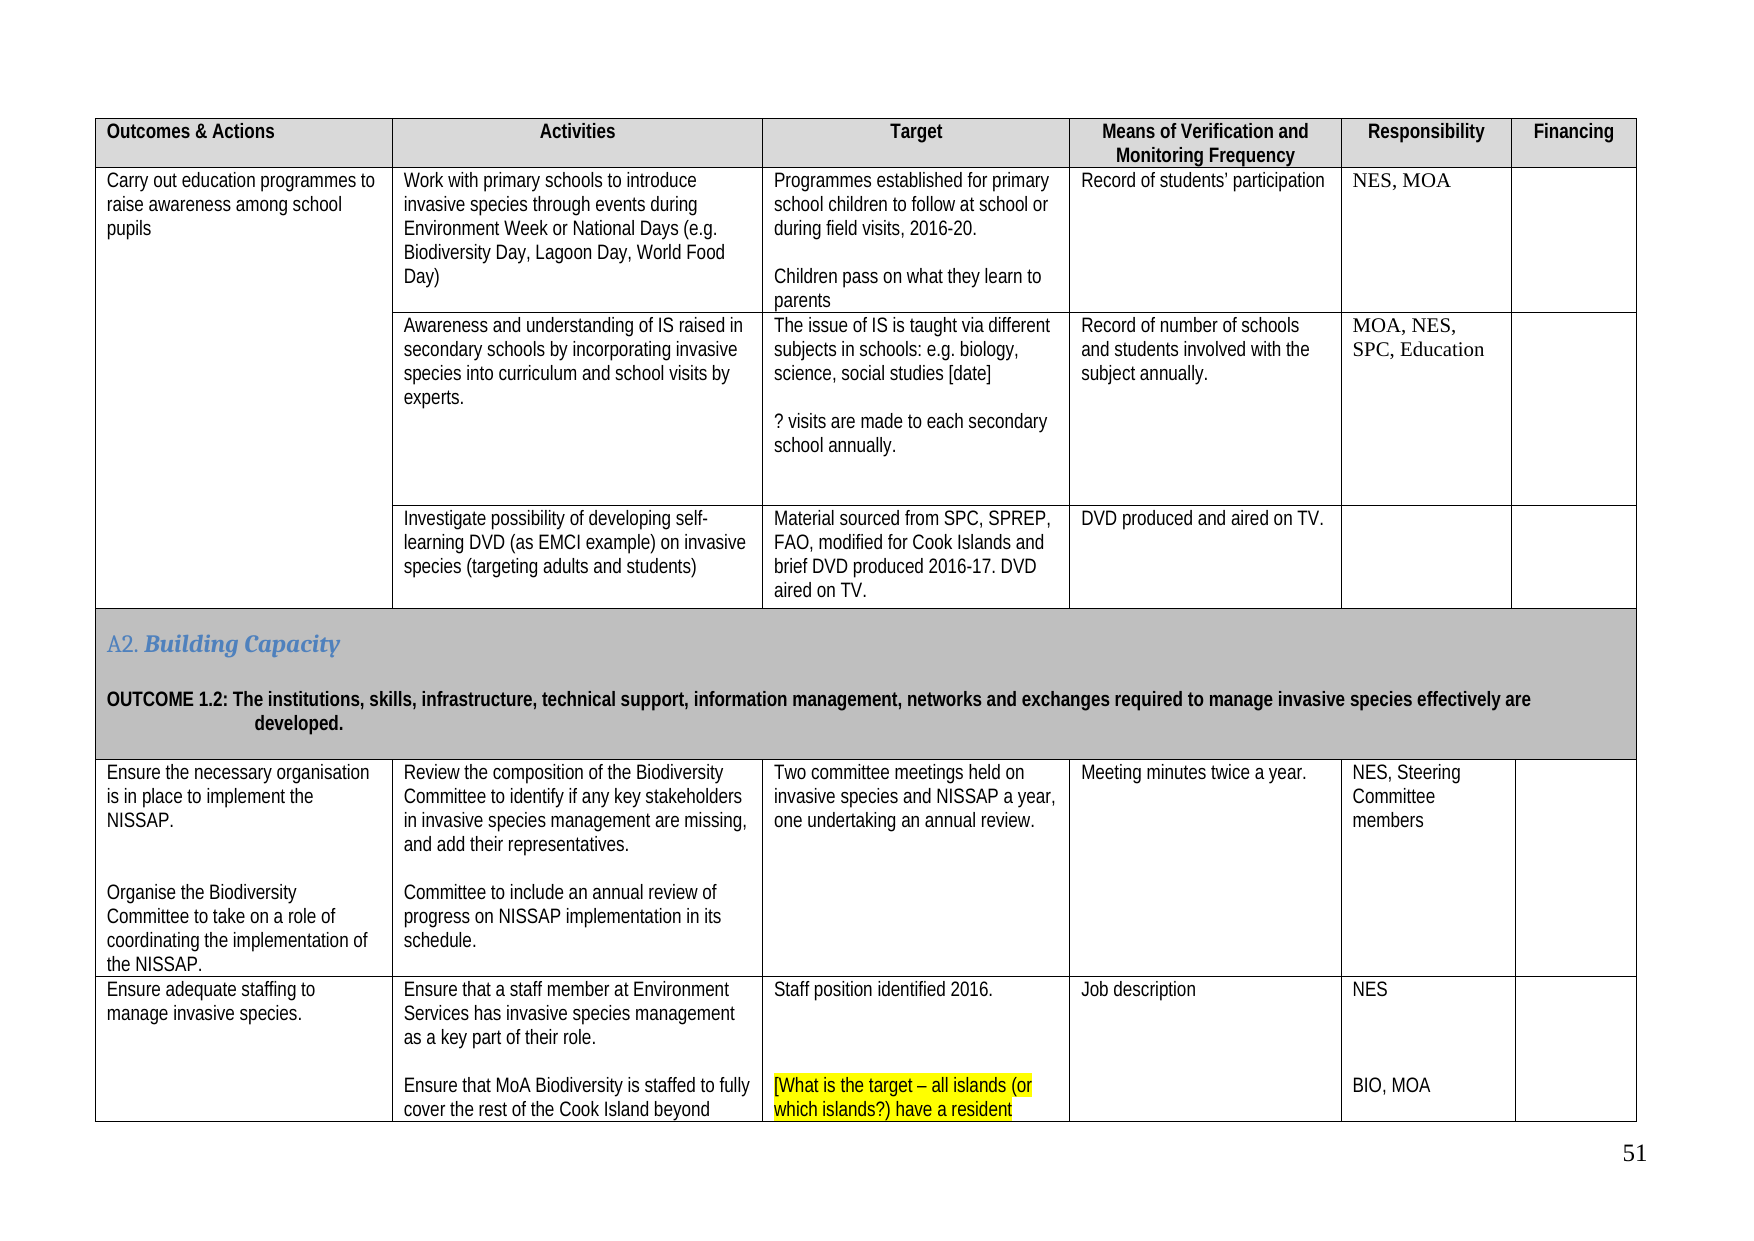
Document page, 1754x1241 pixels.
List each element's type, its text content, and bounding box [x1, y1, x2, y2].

table_header Responsibility [1342, 119, 1511, 167]
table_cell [96, 977, 392, 1121]
table_cell NES, Steering Committee members [1342, 760, 1515, 976]
table_cell Material sourced from SPC, SPREP, FAO, modified for Cook Islands and brief DVD produced 2016-17. DVD aired on TV. [763, 506, 1069, 608]
table_cell Investigate possibility of developing self-learning DVD (as EMCI example) on invasive species (targeting adults and students) [393, 506, 762, 608]
table_cell Awareness and understanding of IS raised in secondary schools by incorporating invasive species into curriculum and school visits by experts. [393, 313, 762, 504]
table_cell The issue of IS is taught via different subjects in schools: e.g. biology, science, social studies [date] ? visits are made to each secondary school annually. [763, 313, 1069, 504]
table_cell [393, 977, 762, 1121]
table_header Means of Verification and Monitoring Frequency [1070, 119, 1341, 167]
table_cell A2. Building Capacity OUTCOME 1.2: The institutions, skills, infrastructure, technical support, information management, networks and exchanges required to manage invasive species effectively are developed. [96, 609, 1636, 759]
table_cell Review the composition of the Biodiversity Committee to identify if any key stakeholders in invasive species management are missing, and add their representatives. Committee to include an annual review of progress on NISSAP implementation in its schedule. [393, 760, 762, 976]
table_cell Ensure the necessary organisation is in place to implement the NISSAP. Organise the Biodiversity Committee to take on a role of coordinating the implementation of the NISSAP. [96, 760, 392, 976]
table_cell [763, 977, 1069, 1121]
table_header Target [763, 119, 1069, 167]
table_cell Work with primary schools to introduce invasive species through events during Environment Week or National Days (e.g. Biodiversity Day, Lagoon Day, World Food Day) [393, 168, 762, 312]
table_cell [1512, 168, 1636, 312]
table_cell Programmes established for primary school children to follow at school or during field visits, 2016-20. Children pass on what they learn to parents [763, 168, 1069, 312]
table_cell [1512, 506, 1636, 608]
table_cell Meeting minutes twice a year. [1070, 760, 1341, 976]
table_header Outcomes & Actions [96, 119, 392, 167]
table_cell Record of students’ participation [1070, 168, 1341, 312]
table_cell [1512, 313, 1636, 504]
table_cell [1516, 977, 1636, 1121]
table_header Financing [1512, 119, 1636, 167]
table_cell Two committee meetings held on invasive species and NISSAP a year, one undertaking an annual review. [763, 760, 1069, 976]
table_cell Job description [1070, 977, 1341, 1121]
table_cell NES BIO, MOA MMR [1342, 977, 1515, 1121]
table_cell [1516, 760, 1636, 976]
table_cell Carry out education programmes to raise awareness among school pupils [96, 168, 392, 608]
table_cell DVD produced and aired on TV. [1070, 506, 1341, 608]
table_header Activities [393, 119, 762, 167]
table_cell [1342, 506, 1511, 608]
table_cell NES, MOA [1342, 168, 1511, 312]
table_cell MOA, NES, SPC, Education [1342, 313, 1511, 504]
table_cell Record of number of schools and students involved with the subject annually. [1070, 313, 1341, 504]
